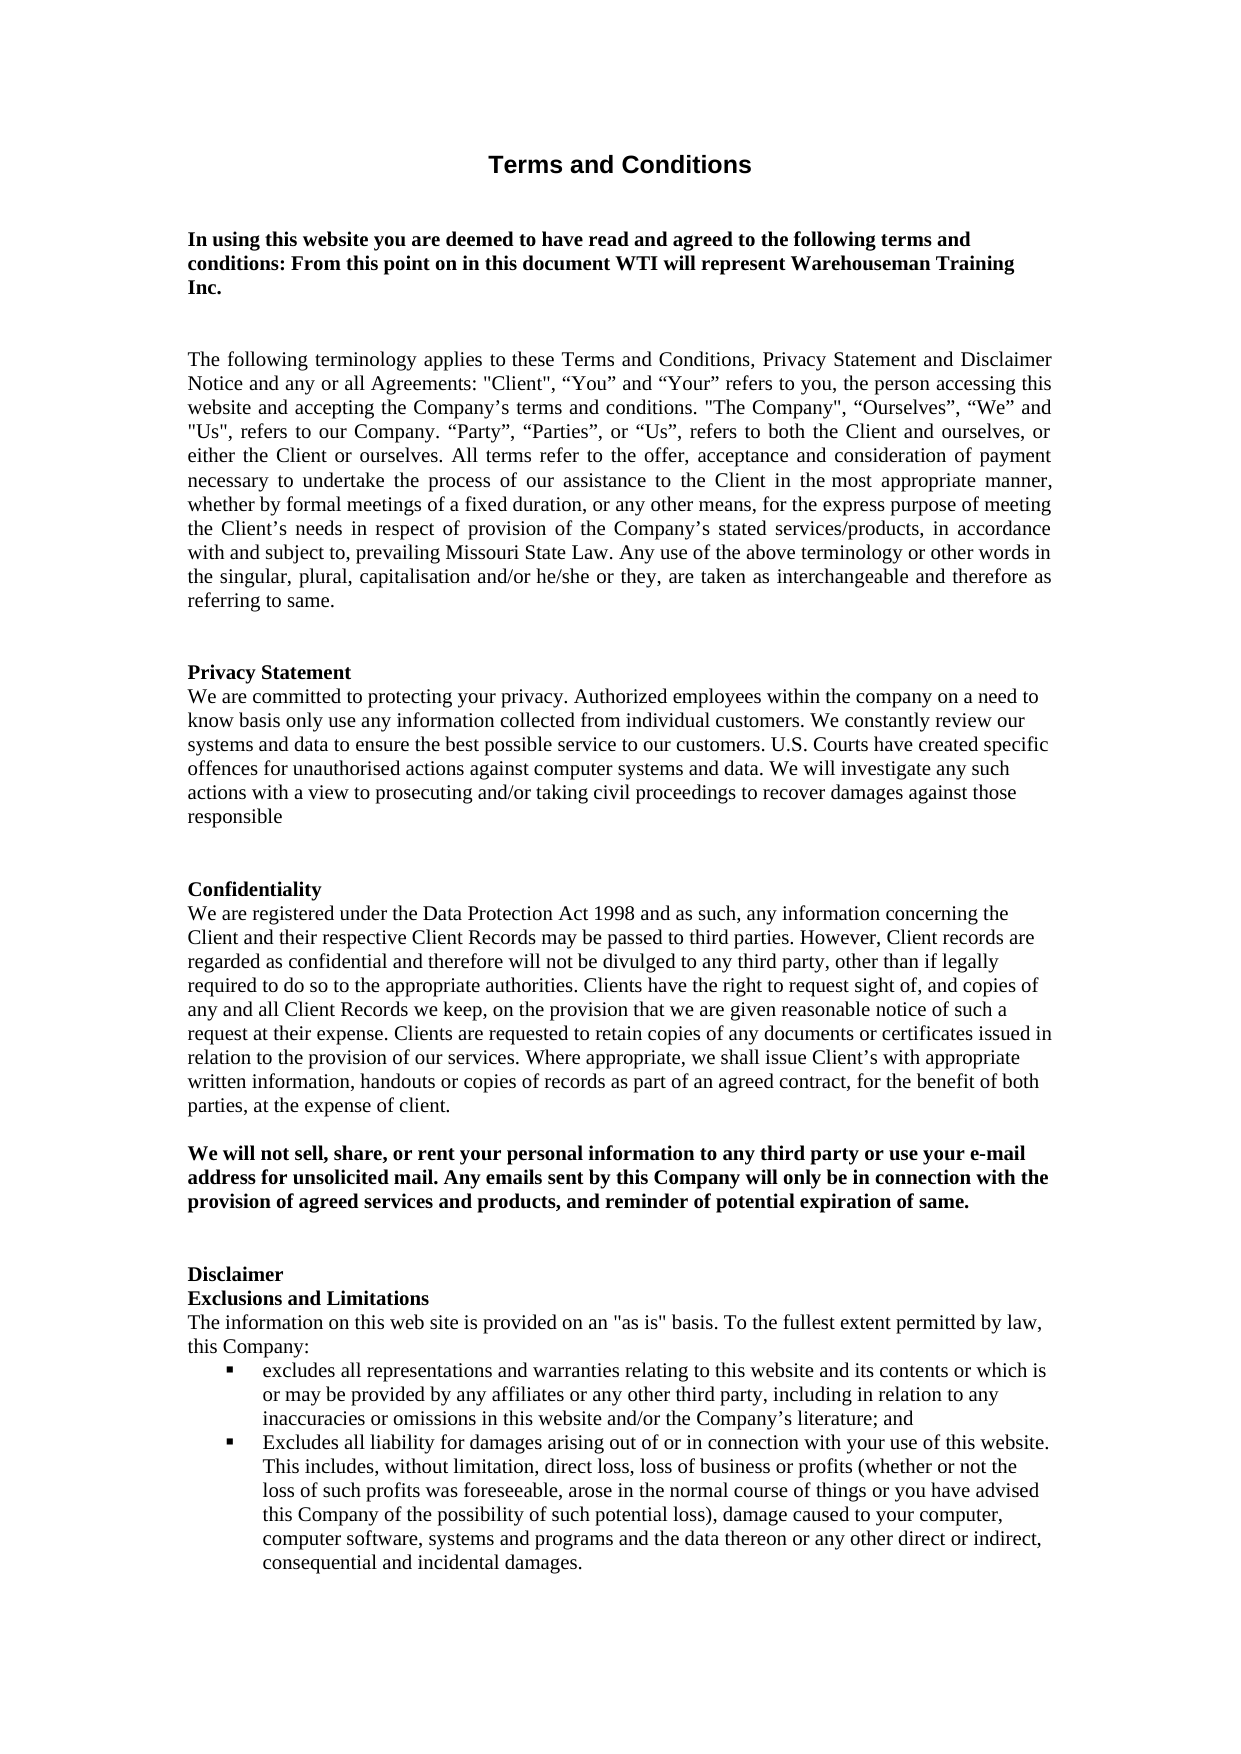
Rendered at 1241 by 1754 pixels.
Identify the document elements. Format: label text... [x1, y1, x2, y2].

subtitle Disclaimer [187, 1262, 1053, 1286]
text Confidentiality [187, 852, 1053, 901]
text Exclusions and Limitations The information on this web site is provided on an "as is" basis. To the fullest extent permitted by law, this Company: [187, 1286, 1053, 1358]
title Terms and Conditions [187, 150, 1053, 179]
text In using this website you are deemed to have read and agreed to the following terms and conditions: From this point on in this document WTI will represent Warehouseman Training Inc. [187, 227, 1053, 299]
text We will not sell, share, or rent your personal information to any third party or use your e-mail address for unsolicited mail. Any emails sent by this Company will only be in connection with the provision of agreed services and products, and reminder of potential expiration of same. [187, 1141, 1053, 1213]
text We are registered under the Data Protection Act 1998 and as such, any information concerning the Client and their respective Client Records may be passed to third parties. However, Client records are regarded as confidential and therefore will not be divulged to any third party, other than if legally required to do so to the appropriate authorities. Clients have the right to request sight of, and copies of any and all Client Records we keep, on the provision that we are given reasonable notice of such a request at their expense. Clients are requested to retain copies of any documents or certificates issued in relation to the provision of our services. Where appropriate, we shall issue Client’s with appropriate written information, handouts or copies of records as part of an agreed contract, for the benefit of both parties, at the expense of client. [187, 901, 1053, 1117]
list excludes all representations and warranties relating to this website and its contents or which is or may be provided by any affiliates or any other third party, including in relation to any inaccuracies or omissions in this website and/or the Company’s literature; and [225, 1358, 1053, 1430]
list Excludes all liability for damages arising out of or in connection with your use of this website. This includes, without limitation, direct loss, loss of business or profits (whether or not the loss of such profits was foreseeable, arose in the normal course of things or you have advised this Company of the possibility of such potential loss), damage caused to your computer, computer software, systems and programs and the data thereon or any other direct or indirect, consequential and incidental damages. [225, 1430, 1053, 1574]
text The following terminology applies to these Terms and Conditions, Privacy Statement and Disclaimer Notice and any or all Agreements: "Client", “You” and “Your” refers to you, the person accessing this website and accepting the Company’s terms and conditions. "The Company", “Ourselves”, “We” and "Us", refers to our Company. “Party”, “Parties”, or “Us”, refers to both the Client and ourselves, or either the Client or ourselves. All terms refer to the offer, acceptance and consideration of payment necessary to undertake the process of our assistance to the Client in the most appropriate manner, whether by formal meetings of a fixed duration, or any other means, for the express purpose of meeting the Client’s needs in respect of provision of the Company’s stated services/products, in accordance with and subject to, prevailing Missouri State Law. Any use of the above terminology or other words in the singular, plural, capitalisation and/or he/she or they, are taken as interchangeable and therefore as referring to same. [187, 347, 1053, 612]
text Privacy Statement We are committed to protecting your privacy. Authorized employees within the company on a need to know basis only use any information collected from individual customers. We constantly review our systems and data to ensure the best possible service to our customers. U.S. Courts have created specific offences for unauthorised actions against computer systems and data. We will investigate any such actions with a view to prosecuting and/or taking civil proceedings to recover damages against those responsible [187, 660, 1053, 828]
